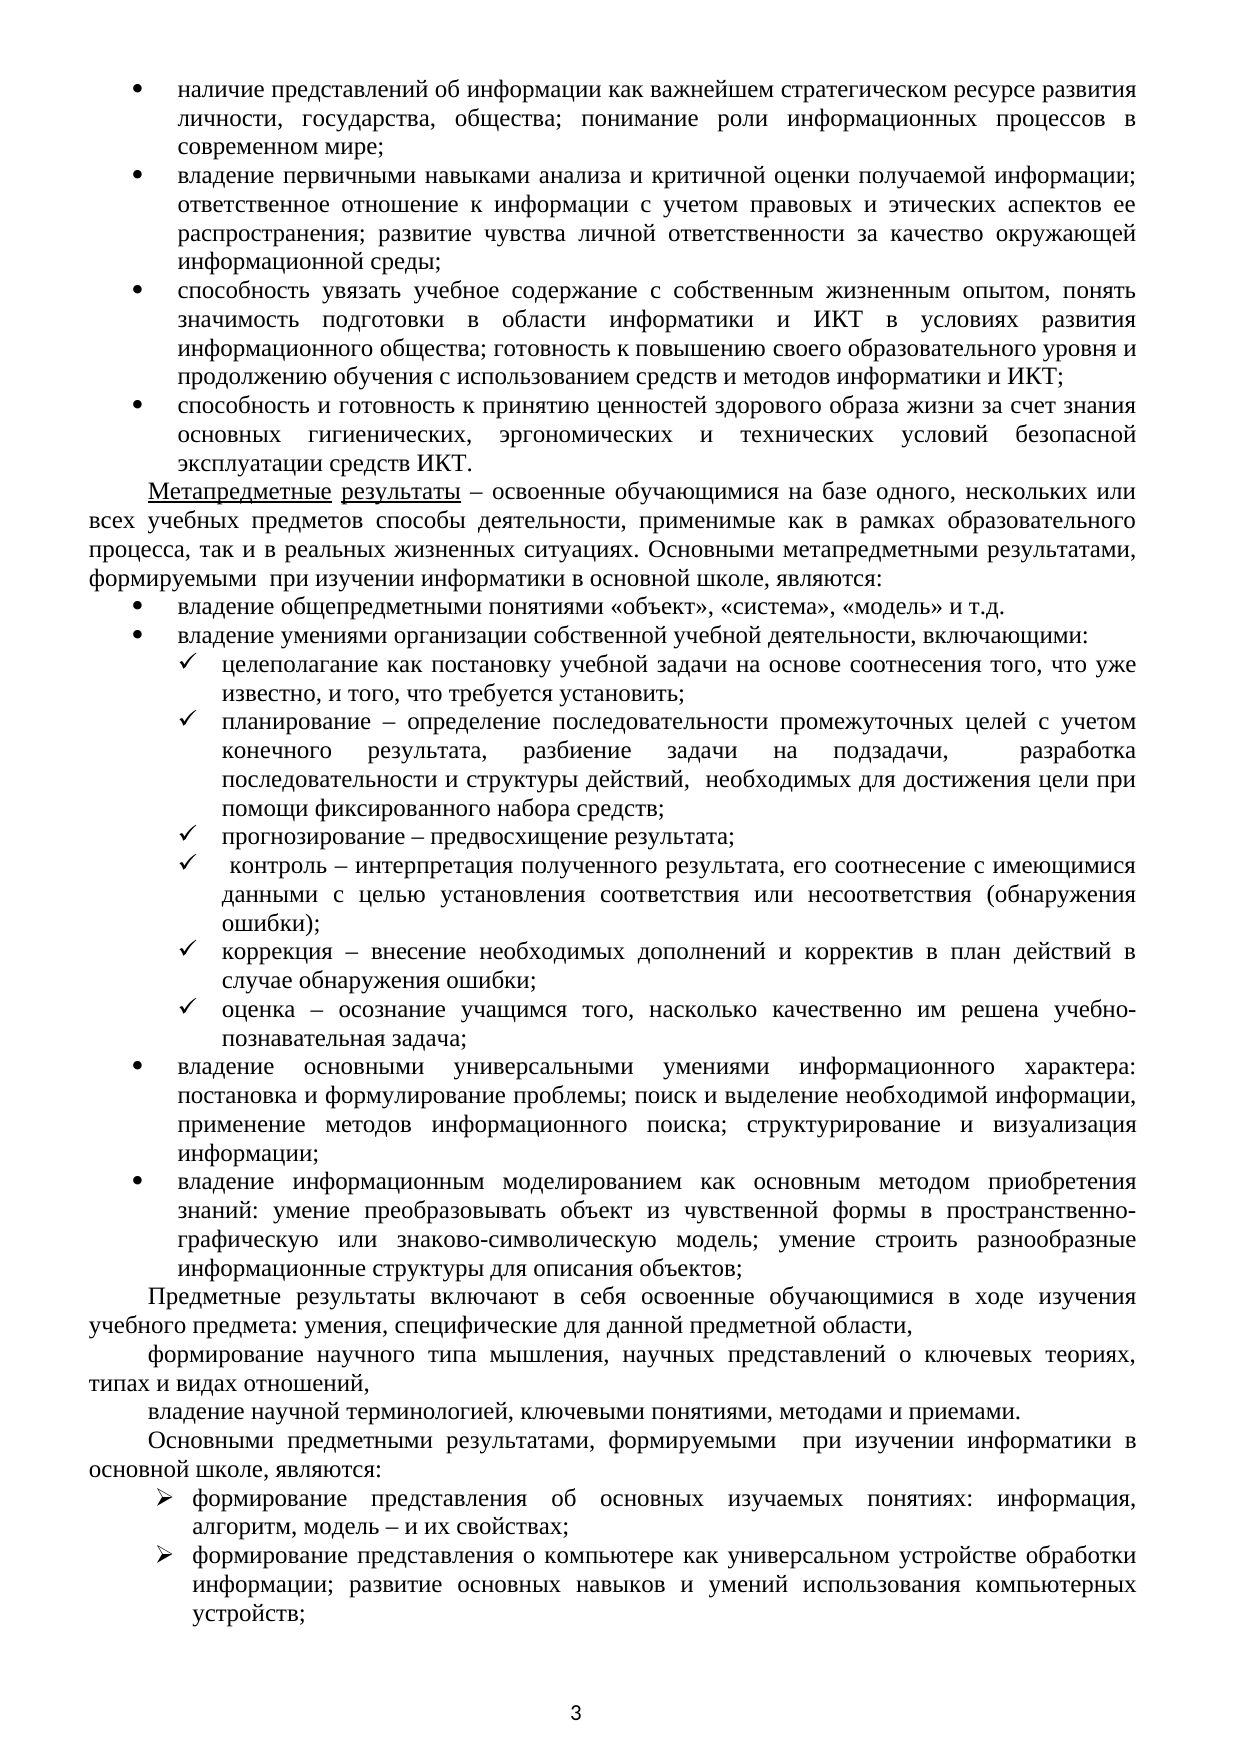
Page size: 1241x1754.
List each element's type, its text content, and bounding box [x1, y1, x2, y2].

list оценка – осознание учащимся того, насколько качественно им решена учебно-познавательная задача; [177, 994, 1137, 1051]
list способность увязать учебное содержание с собственным жизненным опытом, понять значимость подготовки в области информатики и ИКТ в условиях развития информационного общества; готовность к повышению своего образовательного уровня и продолжению обучения с использованием средств и методов информатики и ИКТ; [133, 275, 1137, 390]
list планирование – определение последовательности промежуточных целей с учетом конечного результата, разбиение задачи на подзадачи, разработка последовательности и структуры действий, необходимых для достижения цели при помощи фиксированного набора средств; [177, 706, 1137, 821]
list владение умениями организации собственной учебной деятельности, включающими: [133, 620, 1137, 649]
text Предметные результаты включают в себя освоенные обучающимися в ходе изучения учебного предмета: умения, специфические для данной предметной области, [89, 1281, 1137, 1339]
list коррекция – внесение необходимых дополнений и корректив в план действий в случае обнаружения ошибки; [177, 936, 1137, 994]
list наличие представлений об информации как важнейшем стратегическом ресурсе развития личности, государства, общества; понимание роли информационных процессов в современном мире; [133, 74, 1137, 160]
text Основными предметными результатами, формируемыми при изучении информатики в основной школе, являются: [89, 1425, 1137, 1483]
list формирование представления об основных изучаемых понятиях: информация, алгоритм, модель – и их свойствах; [154, 1483, 1137, 1540]
list способность и готовность к принятию ценностей здорового образа жизни за счет знания основных гигиенических, эргономических и технических условий безопасной эксплуатации средств ИКТ. [133, 390, 1137, 476]
text владение научной терминологией, ключевыми понятиями, методами и приемами. [89, 1396, 1137, 1425]
list контроль – интерпретация полученного результата, его соотнесение с имеющимися данными с целью установления соответствия или несоответствия (обнаружения ошибки); [177, 850, 1137, 936]
list прогнозирование – предвосхищение результата; [177, 821, 1137, 850]
list целеполагание как постановку учебной задачи на основе соотнесения того, что уже известно, и того, что требуется установить; [177, 649, 1137, 706]
text формирование научного типа мышления, научных представлений о ключевых теориях, типах и видах отношений, [89, 1339, 1137, 1396]
list владение основными универсальными умениями информационного характера: постановка и формулирование проблемы; поиск и выделение необходимой информации, применение методов информационного поиска; структурирование и визуализация информации; [133, 1051, 1137, 1166]
list формирование представления о компьютере как универсальном устройстве обработки информации; развитие основных навыков и умений использования компьютерных устройств; [154, 1540, 1137, 1626]
text Метапредметные результаты – освоенные обучающимися на базе одного, нескольких или всех учебных предметов способы деятельности, применимые как в рамках образовательного процесса, так и в реальных жизненных ситуациях. Основными метапредметными результатами, формируемыми при изучении информатики в основной школе, являются: [89, 476, 1137, 591]
list владение информационным моделированием как основным методом приобретения знаний: умение преобразовывать объект из чувственной формы в пространственно-графическую или знаково-символическую модель; умение строить разнообразные информационные структуры для описания объектов; [133, 1166, 1137, 1281]
list владение первичными навыками анализа и критичной оценки получаемой информации; ответственное отношение к информации с учетом правовых и этических аспектов ее распространения; развитие чувства личной ответственности за качество окружающей информационной среды; [133, 160, 1137, 275]
list владение общепредметными понятиями «объект», «система», «модель» и т.д. [133, 591, 1137, 620]
